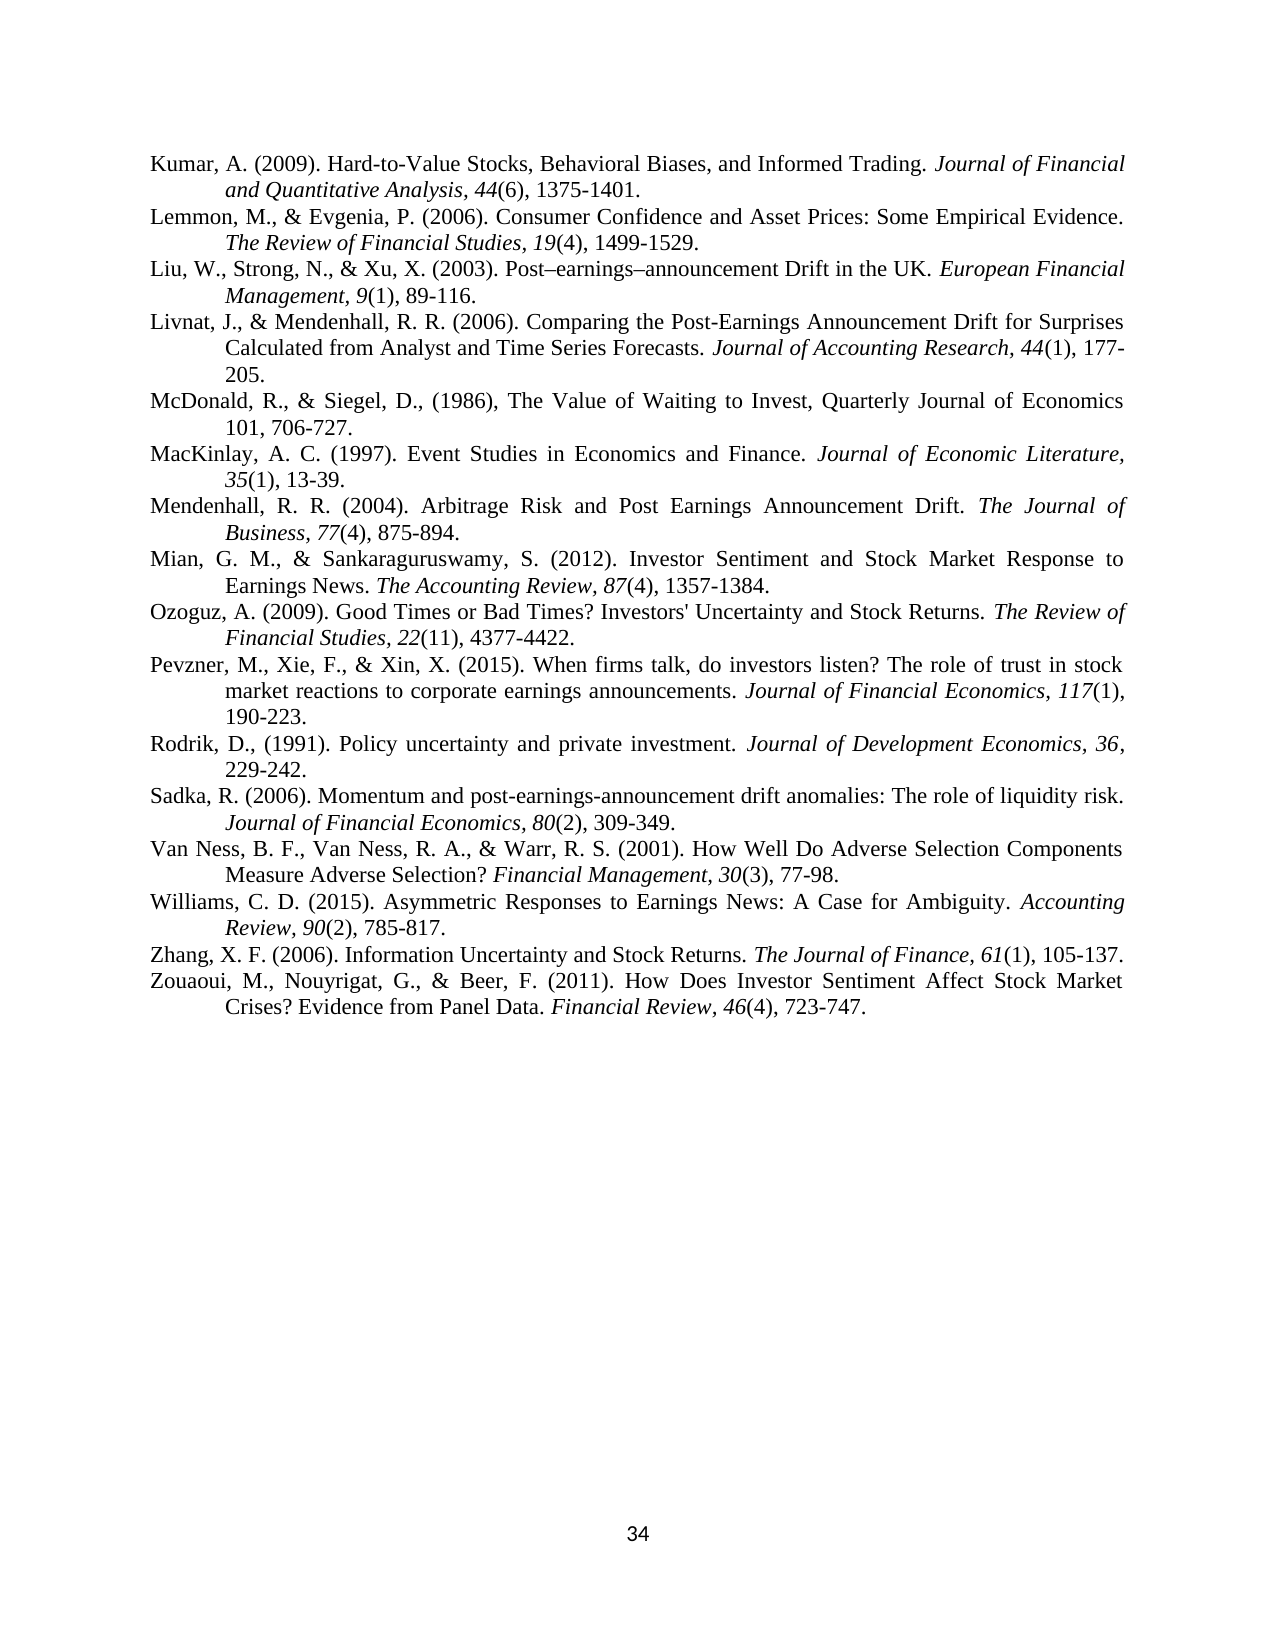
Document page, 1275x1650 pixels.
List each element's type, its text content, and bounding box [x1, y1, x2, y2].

text Pevzner, M., Xie, F., & Xin, X. (2015). When firms talk, do investors listen? The role of trust in stock market reactions to corporate earnings announcements. Journal of Financial Economics, 117(1), 190-223. [150, 651, 1125, 730]
text Zouaoui, M., Nouyrigat, G., & Beer, F. (2011). How Does Investor Sentiment Affect Stock Market Crises? Evidence from Panel Data. Financial Review, 46(4), 723-747. [150, 967, 1125, 1020]
text Rodrik, D., (1991). Policy uncertainty and private investment. Journal of Development Economics, 36, 229-242. [150, 730, 1125, 782]
text McDonald, R., & Siegel, D., (1986), The Value of Waiting to Invest, Quarterly Journal of Economics 101, 706-727. [150, 387, 1125, 440]
text Mian, G. M., & Sankaraguruswamy, S. (2012). Investor Sentiment and Stock Market Response to Earnings News. The Accounting Review, 87(4), 1357-1384. [150, 545, 1125, 598]
text Ozoguz, A. (2009). Good Times or Bad Times? Investors' Uncertainty and Stock Returns. The Review of Financial Studies, 22(11), 4377-4422. [150, 598, 1125, 651]
text Liu, W., Strong, N., & Xu, X. (2003). Post–earnings–announcement Drift in the UK. European Financial Management, 9(1), 89-116. [150, 255, 1125, 308]
text Williams, C. D. (2015). Asymmetric Responses to Earnings News: A Case for Ambiguity. Accounting Review, 90(2), 785-817. [150, 888, 1125, 941]
text MacKinlay, A. C. (1997). Event Studies in Economics and Finance. Journal of Economic Literature, 35(1), 13-39. [150, 440, 1125, 493]
text Sadka, R. (2006). Momentum and post-earnings-announcement drift anomalies: The role of liquidity risk. Journal of Financial Economics, 80(2), 309-349. [150, 782, 1125, 835]
text Mendenhall, R. R. (2004). Arbitrage Risk and Post Earnings Announcement Drift. The Journal of Business, 77(4), 875-894. [150, 493, 1125, 545]
text Zhang, X. F. (2006). Information Uncertainty and Stock Returns. The Journal of Finance, 61(1), 105-137. [150, 941, 1125, 967]
text Kumar, A. (2009). Hard-to-Value Stocks, Behavioral Biases, and Informed Trading. Journal of Financial and Quantitative Analysis, 44(6), 1375-1401. [150, 150, 1125, 203]
text Van Ness, B. F., Van Ness, R. A., & Warr, R. S. (2001). How Well Do Adverse Selection Components Measure Adverse Selection? Financial Management, 30(3), 77-98. [150, 835, 1125, 888]
text Lemmon, M., & Evgenia, P. (2006). Consumer Confidence and Asset Prices: Some Empirical Evidence. The Review of Financial Studies, 19(4), 1499-1529. [150, 203, 1125, 255]
text Livnat, J., & Mendenhall, R. R. (2006). Comparing the Post-Earnings Announcement Drift for Surprises Calculated from Analyst and Time Series Forecasts. Journal of Accounting Research, 44(1), 177-205. [150, 308, 1125, 387]
